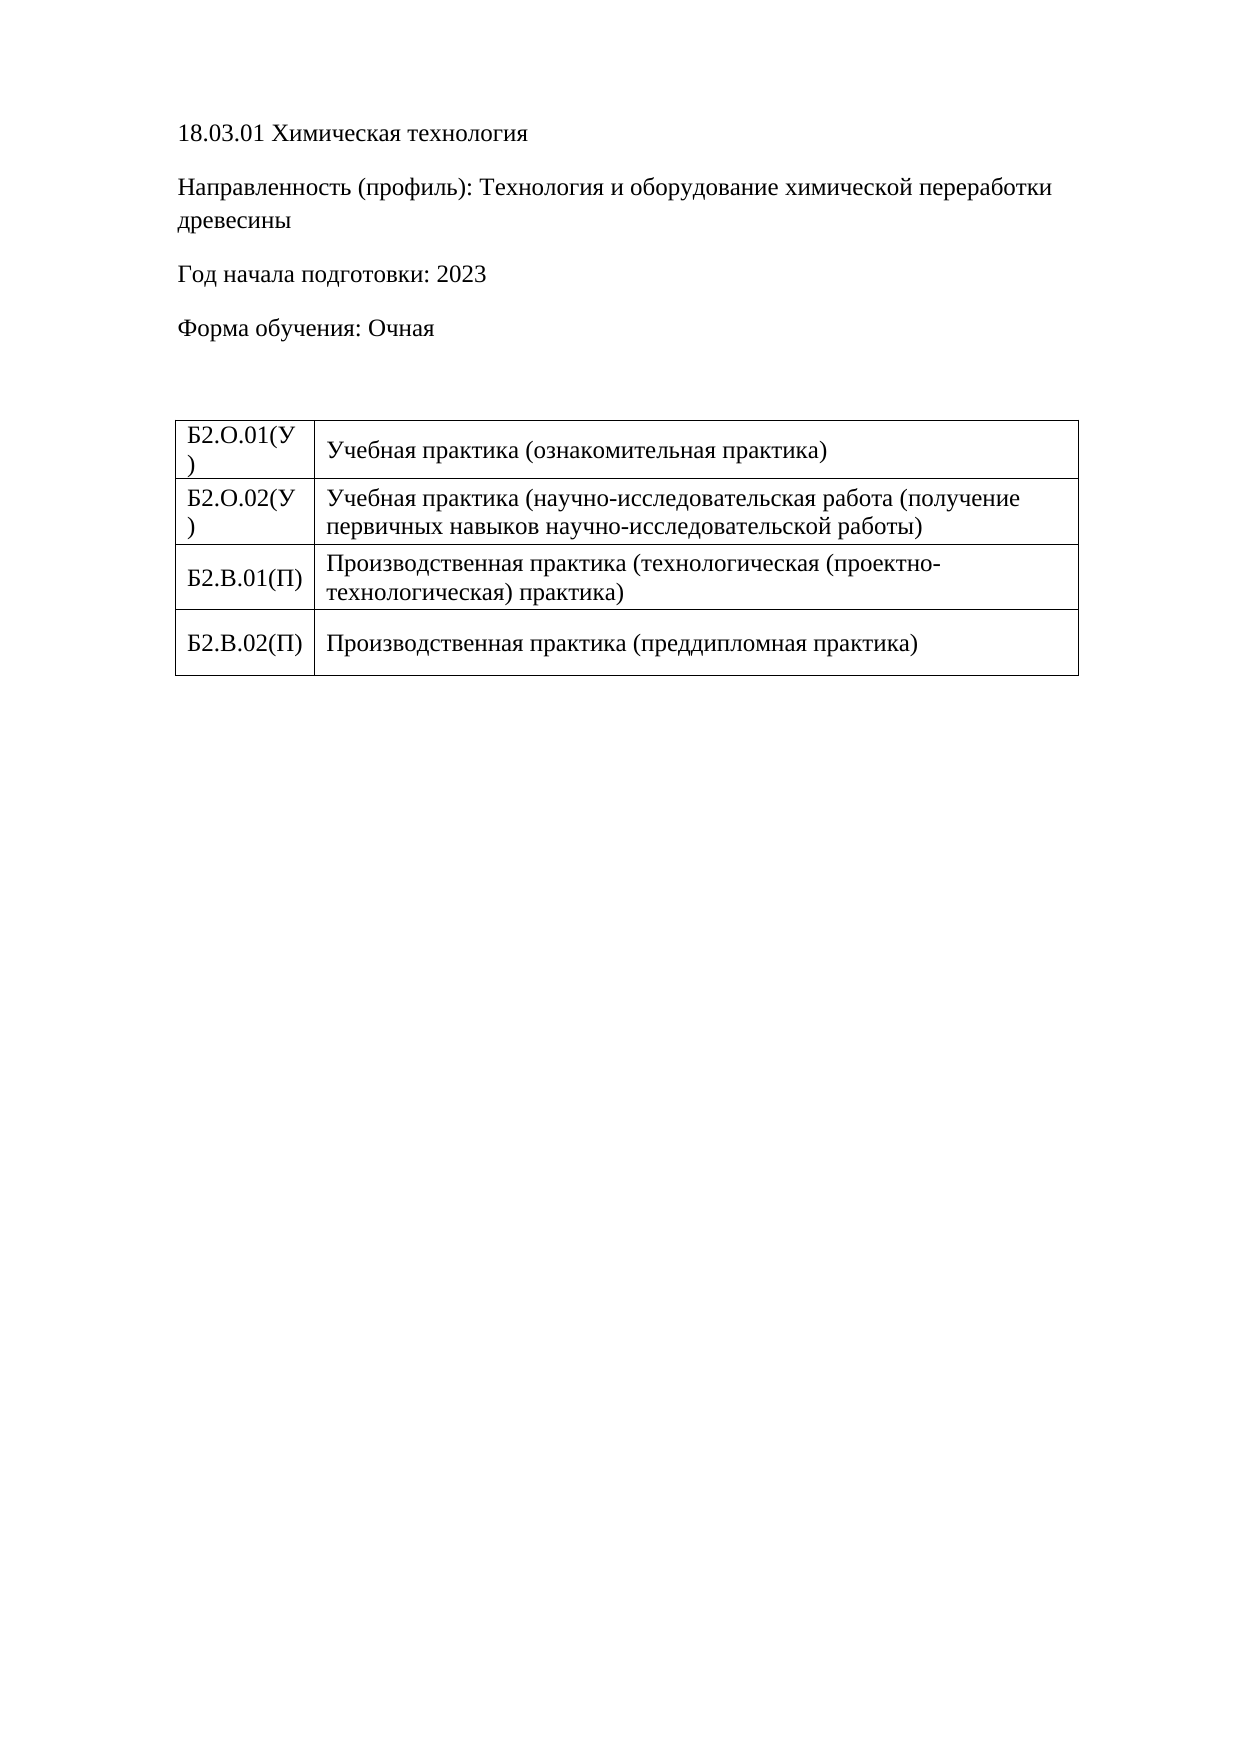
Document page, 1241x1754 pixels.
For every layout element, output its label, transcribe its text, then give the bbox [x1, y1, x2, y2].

text 18.03.01 Химическая технология [177, 118, 1152, 147]
table_cell Б2.В.01(П) [176, 545, 314, 609]
table_header Б2.О.01(У) [176, 421, 314, 478]
table_cell Учебная практика (научно-исследовательская работа (получение первичных навыков научно-исследовательской работы) [315, 479, 1078, 544]
text Год начала подготовки: 2023 [177, 259, 1152, 288]
table_header Учебная практика (ознакомительная практика) [315, 421, 1078, 478]
table_cell Б2.В.02(П) [176, 610, 314, 675]
text Форма обучения: Очная [177, 313, 1152, 341]
table_cell Б2.О.02(У) [176, 479, 314, 544]
text Направленность (профиль): Технология и оборудование химической переработки древесины [177, 172, 1152, 234]
table_cell Производственная практика (технологическая (проектно-технологическая) практика) [315, 545, 1078, 609]
table_cell Производственная практика (преддипломная практика) [315, 610, 1078, 675]
